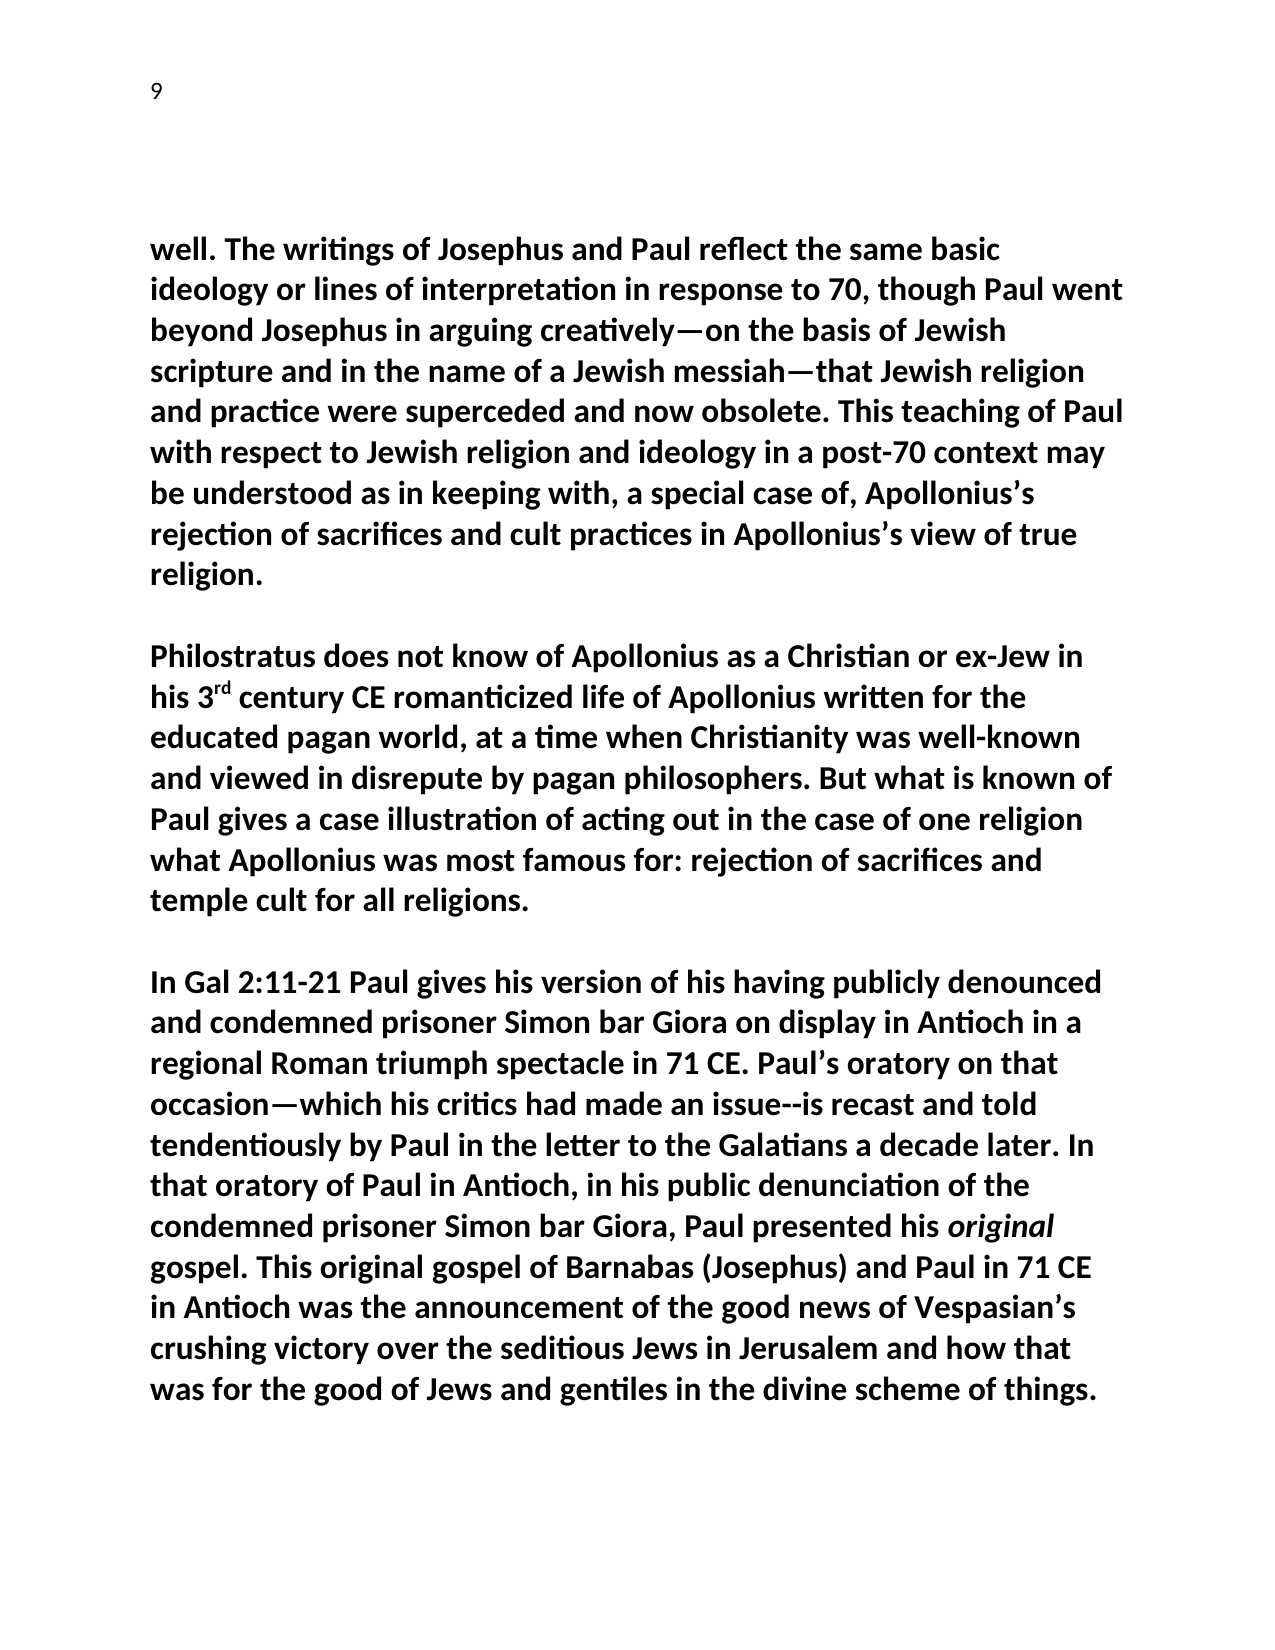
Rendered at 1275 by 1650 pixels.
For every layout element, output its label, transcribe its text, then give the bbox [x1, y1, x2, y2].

text Philostratus does not know of Apollonius as a Christian or ex-Jew in his 3rd century CE romanticized life of Apollonius written for the educated pagan world, at a time when Christianity was well-known and viewed in disrepute by pagan philosophers. But what is known of Paul gives a case illustration of acting out in the case of one religion what Apollonius was most famous for: rejection of sacrifices and temple cult for all religions. [150, 635, 1125, 920]
text In Gal 2:11-21 Paul gives his version of his having publicly denounced and condemned prisoner Simon bar Giora on display in Antioch in a regional Roman triumph spectacle in 71 CE. Paul’s oratory on that occasion—which his critics had made an issue--is recast and told tendentiously by Paul in the letter to the Galatians a decade later. In that oratory of Paul in Antioch, in his public denunciation of the condemned prisoner Simon bar Giora, Paul presented his original gospel. This original gospel of Barnabas (Josephus) and Paul in 71 CE in Antioch was the announcement of the good news of Vespasian’s crushing victory over the seditious Jews in Jerusalem and how that was for the good of Jews and gentiles in the divine scheme of things. [150, 961, 1125, 1409]
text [150, 228, 1125, 594]
